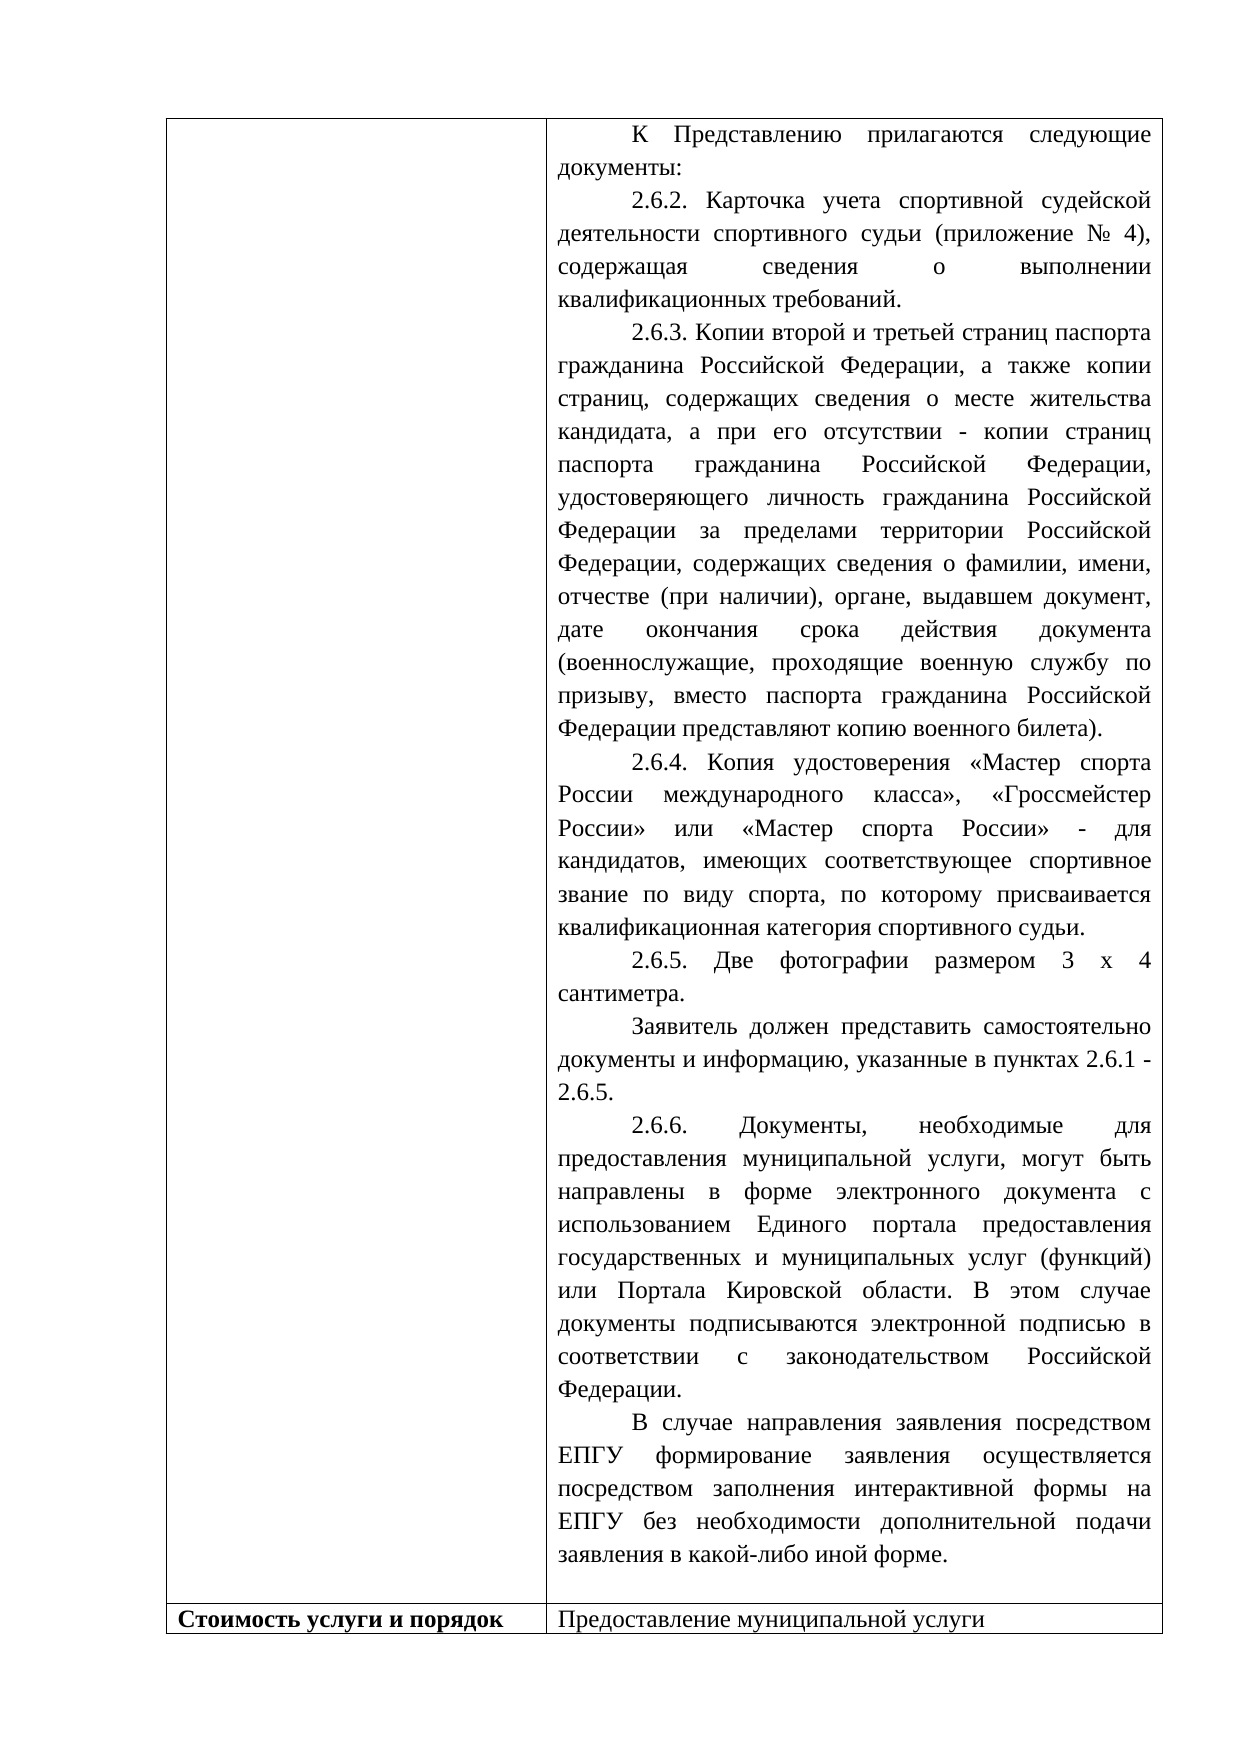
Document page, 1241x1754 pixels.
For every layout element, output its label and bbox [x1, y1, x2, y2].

table_cell [167, 119, 546, 1603]
table_cell [547, 119, 1162, 1603]
table_cell [167, 1604, 546, 1632]
table_cell [547, 1604, 1162, 1632]
